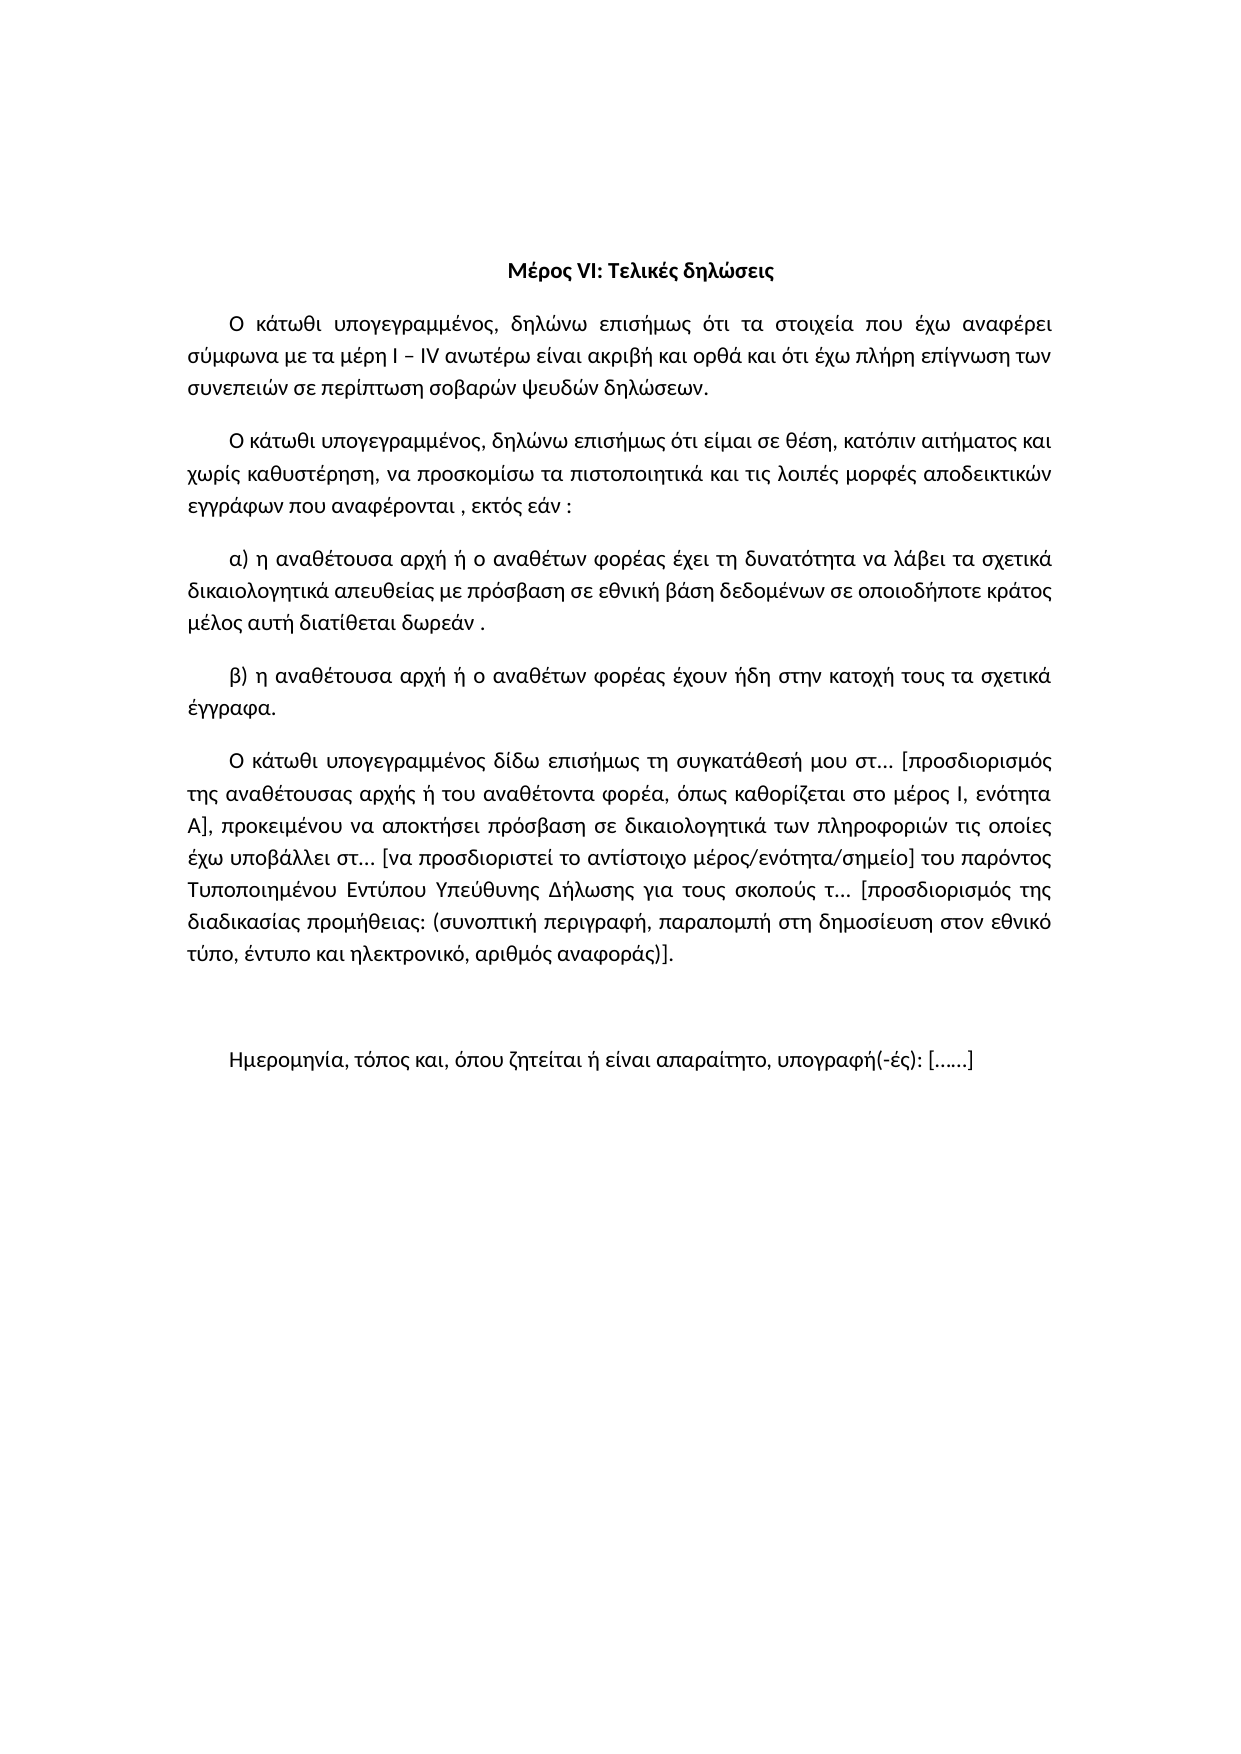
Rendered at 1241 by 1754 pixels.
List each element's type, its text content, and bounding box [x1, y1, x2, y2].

text Ο κάτωθι υπογεγραμμένος, δηλώνω επισήμως ότι είμαι σε θέση, κατόπιν αιτήματος και χωρίς καθυστέρηση, να προσκομίσω τα πιστοποιητικά και τις λοιπές μορφές αποδεικτικών εγγράφων που αναφέρονται , εκτός εάν : [187, 426, 1053, 519]
text α) η αναθέτουσα αρχή ή ο αναθέτων φορέας έχει τη δυνατότητα να λάβει τα σχετικά δικαιολογητικά απευθείας με πρόσβαση σε εθνική βάση δεδομένων σε οποιοδήποτε κράτος μέλος αυτή διατίθεται δωρεάν . [187, 544, 1053, 636]
text Ο κάτωθι υπογεγραμμένος δίδω επισήμως τη συγκατάθεσή μου στ... [προσδιορισμός της αναθέτουσας αρχής ή του αναθέτοντα φορέα, όπως καθορίζεται στο μέρος Ι, ενότητα Α], προκειμένου να αποκτήσει πρόσβαση σε δικαιολογητικά των πληροφοριών τις οποίες έχω υποβάλλει στ... [να προσδιοριστεί το αντίστοιχο μέρος/ενότητα/σημείο] του παρόντος Τυποποιημένου Εντύπου Υπεύθυνης Δήλωσης για τους σκοπούς τ... [προσδιορισμός της διαδικασίας προμήθειας: (συνοπτική περιγραφή, παραπομπή στη δημοσίευση στον εθνικό τύπο, έντυπο και ηλεκτρονικό, αριθμός αναφοράς)]. [187, 746, 1053, 968]
text Ημερομηνία, τόπος και, όπου ζητείται ή είναι απαραίτητο, υπογραφή(-ές): [……] [187, 1046, 1053, 1074]
text Μέρος VI: Τελικές δηλώσεις [187, 256, 1053, 284]
text Ο κάτωθι υπογεγραμμένος, δηλώνω επισήμως ότι τα στοιχεία που έχω αναφέρει σύμφωνα με τα μέρη Ι – IV ανωτέρω είναι ακριβή και ορθά και ότι έχω πλήρη επίγνωση των συνεπειών σε περίπτωση σοβαρών ψευδών δηλώσεων. [187, 309, 1053, 401]
text β) η αναθέτουσα αρχή ή ο αναθέτων φορέας έχουν ήδη στην κατοχή τους τα σχετικά έγγραφα. [187, 661, 1053, 721]
